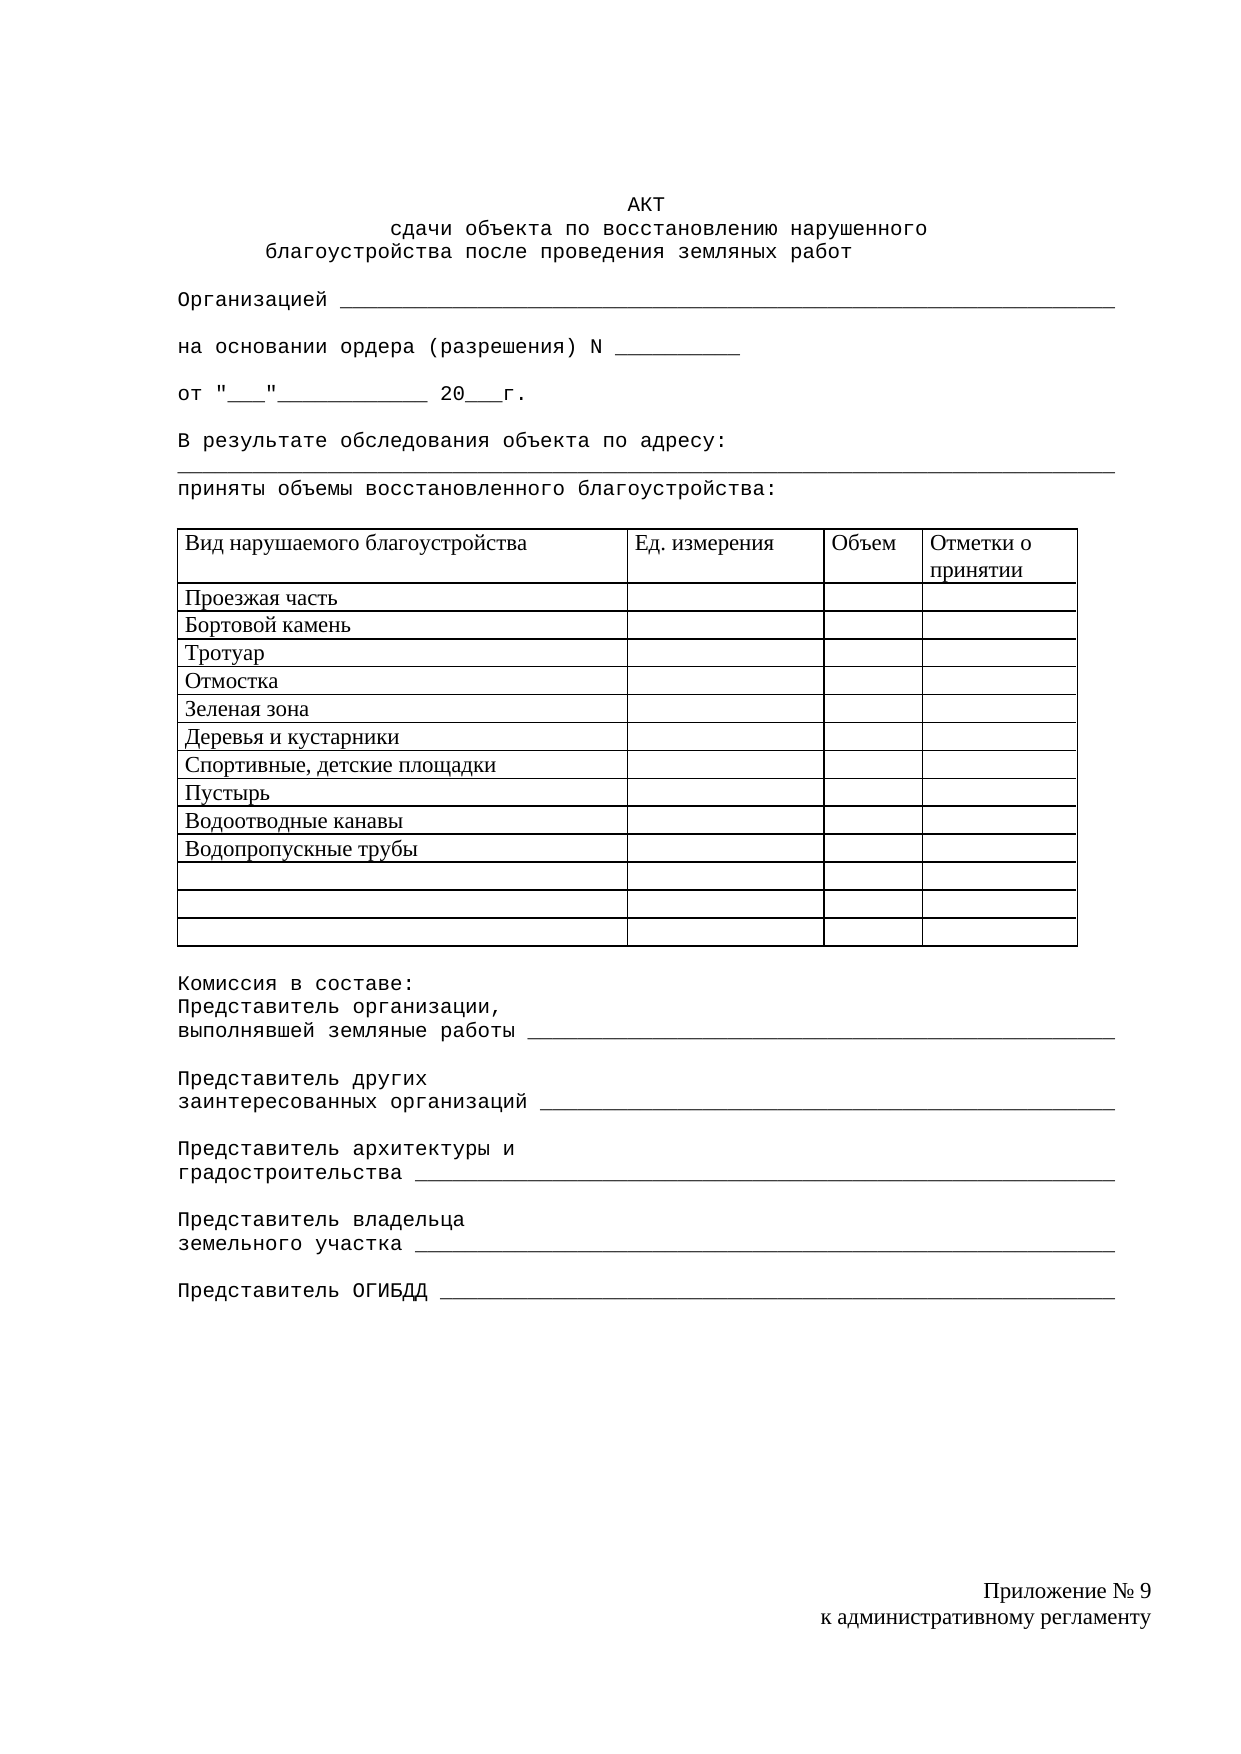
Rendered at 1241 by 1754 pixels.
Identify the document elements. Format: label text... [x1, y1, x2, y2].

table_cell [178, 919, 627, 945]
table_cell [825, 751, 922, 777]
table_cell [923, 694, 1077, 722]
text Представитель других [177, 1067, 1152, 1091]
table_cell [923, 750, 1077, 777]
text приняты объемы восстановленного благоустройства: [177, 478, 1152, 501]
text к административному регламенту [177, 1603, 1152, 1630]
table_cell [923, 861, 1077, 889]
table_cell Водоотводные канавы [178, 807, 627, 833]
table_cell [825, 723, 922, 749]
table_cell [825, 584, 922, 610]
text выполнявшей земляные работы _______________________________________________ [177, 1020, 1152, 1044]
text В результате обследования объекта по адресу: [177, 431, 1152, 454]
text земельного участка ________________________________________________________ [177, 1233, 1152, 1257]
table_cell Пустырь [178, 779, 627, 805]
table_cell [825, 863, 922, 889]
table_cell [628, 807, 823, 833]
text Комиссия в составе: [177, 973, 1152, 997]
table_cell [628, 863, 823, 889]
table_header Ед. измерения [628, 530, 823, 582]
table_cell [923, 666, 1077, 694]
table_cell [923, 638, 1077, 666]
table_cell [923, 805, 1077, 833]
table_header Объем [825, 530, 922, 582]
text АКТ [177, 194, 1152, 218]
table_cell [628, 584, 823, 610]
table_cell [825, 919, 922, 945]
table_cell Отмостка [178, 667, 627, 694]
table_cell [628, 640, 823, 666]
table_cell Зеленая зона [178, 695, 627, 722]
table_cell Спортивные, детские площадки [178, 751, 627, 777]
text заинтересованных организаций ______________________________________________ [177, 1091, 1152, 1115]
table_cell [923, 833, 1077, 861]
table_cell [923, 722, 1077, 749]
table_cell Бортовой камень [178, 612, 627, 638]
table_cell [923, 778, 1077, 805]
table_header Отметки о принятии [923, 530, 1077, 582]
table_cell [825, 807, 922, 833]
text Организацией ______________________________________________________________ [177, 289, 1152, 312]
table_cell [628, 891, 823, 917]
text на основании ордера (разрешения) N __________ [177, 336, 1152, 359]
text градостроительства ________________________________________________________ [177, 1162, 1152, 1186]
table_cell [628, 667, 823, 694]
table_cell Деревья и кустарники [178, 723, 627, 749]
table_cell [923, 610, 1077, 638]
table_cell [825, 612, 922, 638]
table_cell [825, 835, 922, 861]
text сдачи объекта по восстановлению нарушенного [177, 218, 1152, 241]
table_header Вид нарушаемого благоустройства [178, 530, 627, 582]
text Представитель владельца [177, 1209, 1152, 1233]
table_cell [825, 779, 922, 805]
table_cell [825, 891, 922, 917]
table_cell [628, 835, 823, 861]
table_cell [178, 863, 627, 889]
table_cell [628, 751, 823, 777]
table_cell Водопропускные трубы [178, 835, 627, 861]
table_cell Проезжая часть [178, 584, 627, 610]
table_cell [825, 695, 922, 722]
table_cell [825, 667, 922, 694]
text Представитель ОГИБДД ______________________________________________________ [177, 1280, 1152, 1304]
table_cell [825, 640, 922, 666]
text Представитель архитектуры и [177, 1138, 1152, 1162]
table_cell [628, 919, 823, 945]
text ___________________________________________________________________________ [177, 454, 1152, 478]
table_cell [923, 582, 1077, 610]
table_cell [628, 779, 823, 805]
table_cell [628, 695, 823, 722]
table_cell [178, 891, 627, 917]
text Представитель организации, [177, 997, 1152, 1020]
table_cell [923, 889, 1077, 917]
text от "___"____________ 20___г. [177, 383, 1152, 407]
text благоустройства после проведения земляных работ [177, 241, 1152, 265]
text Приложение № 9 [177, 1577, 1152, 1603]
table_cell [628, 612, 823, 638]
table_cell [628, 723, 823, 749]
table_cell [923, 917, 1077, 945]
table_cell Тротуар [178, 640, 627, 666]
